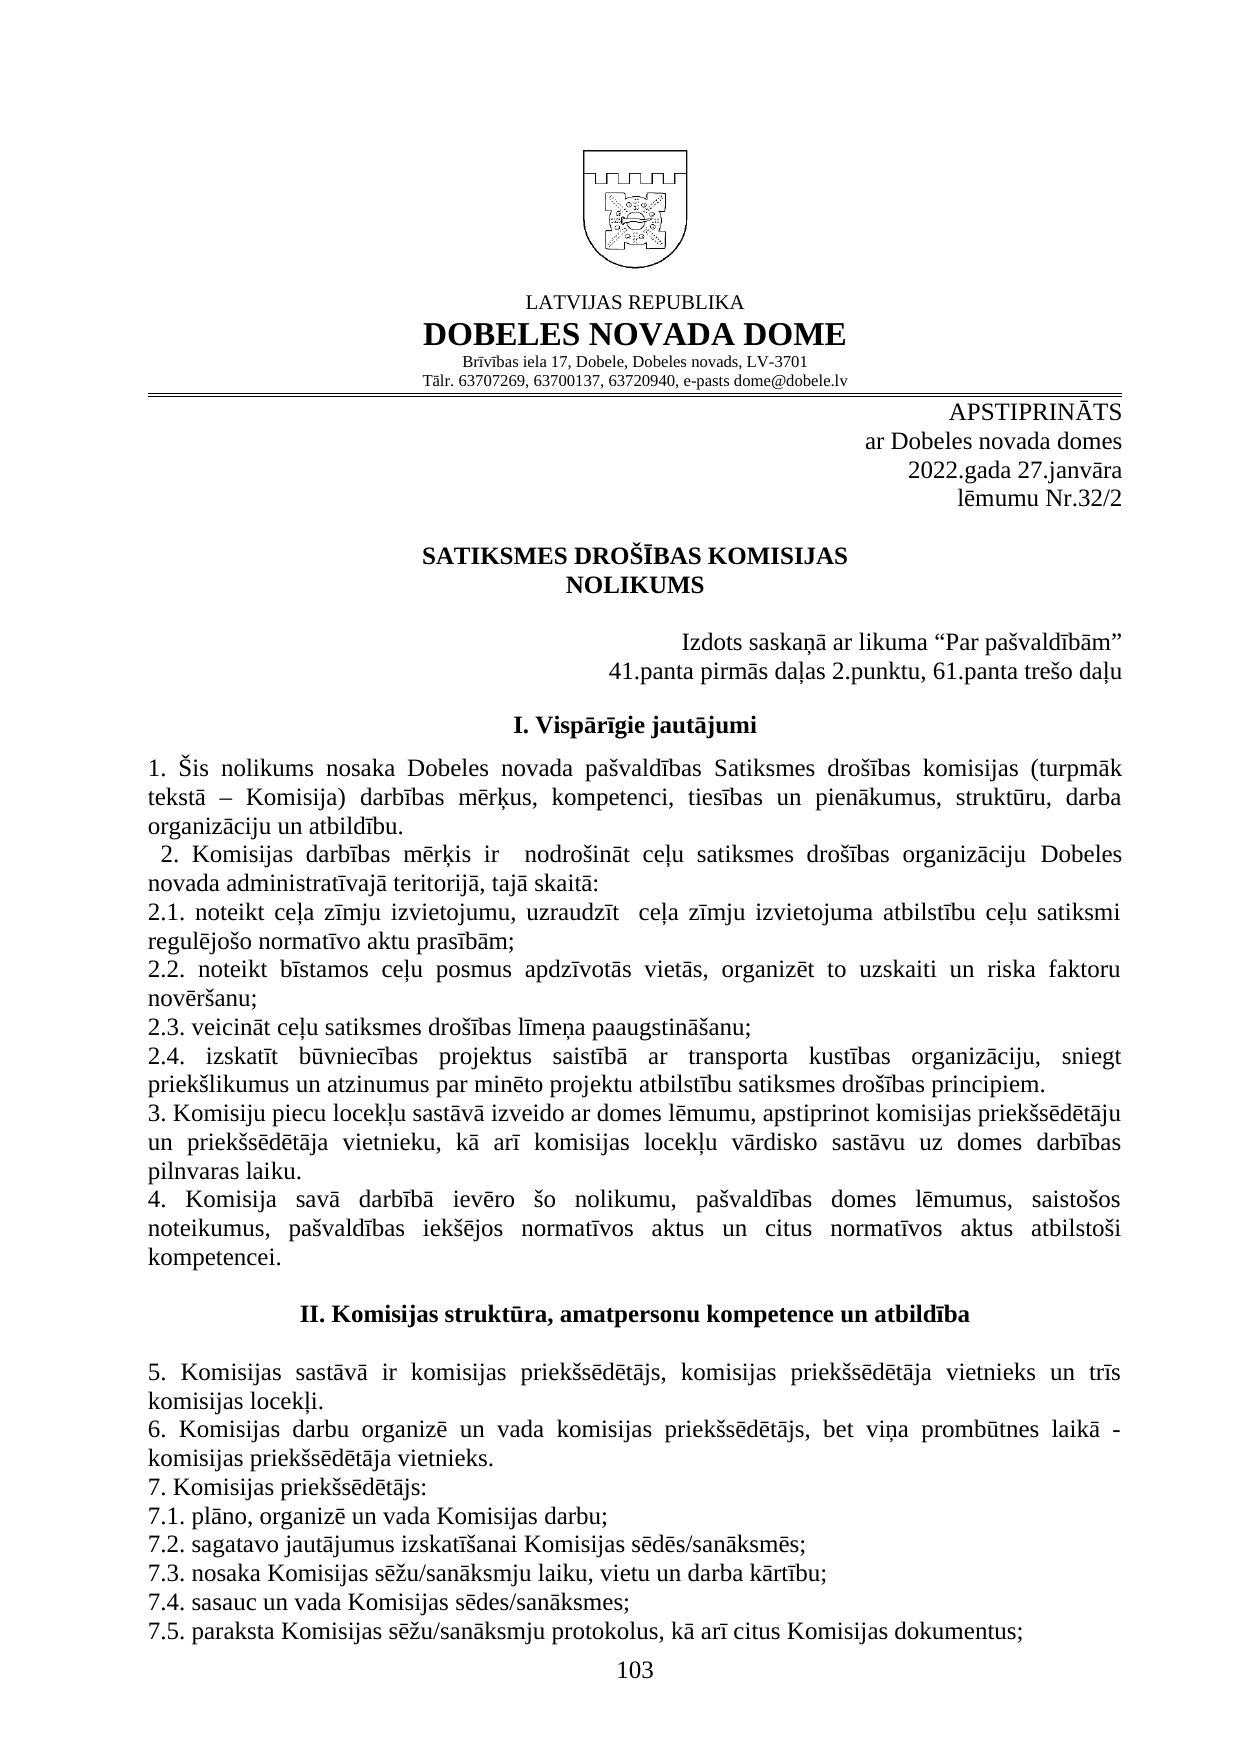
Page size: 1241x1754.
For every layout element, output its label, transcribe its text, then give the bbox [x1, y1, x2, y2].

text 6. Komisijas darbu organizē un vada komisijas priekšsēdētājs, bet viņa prombūtnes laikā - komisijas priekšsēdētāja vietnieks. [148, 1414, 1122, 1472]
text 41.panta pirmās daļas 2.punktu, 61.panta trešo daļu [148, 656, 1122, 685]
text 1. Šis nolikums nosaka Dobeles novada pašvaldības Satiksmes drošības komisijas (turpmāk tekstā – Komisija) darbības mērķus, kompetenci, tiesības un pienākumus, struktūru, darba organizāciju un atbildību. [148, 753, 1122, 839]
text II. Komisijas struktūra, amatpersonu kompetence un atbildība [148, 1299, 1122, 1328]
text 3. Komisiju piecu locekļu sastāvā izveido ar domes lēmumu, apstiprinot komisijas priekšsēdētāju un priekšsēdētāja vietnieku, kā arī komisijas locekļu vārdisko sastāvu uz domes darbības pilnvaras laiku. [148, 1098, 1122, 1184]
text SATIKSMES DROŠĪBAS KOMISIJAS [148, 541, 1122, 570]
text 7.1. plāno, organizē un vada Komisijas darbu; [148, 1501, 1122, 1529]
text 2022.gada 27.janvāra [148, 455, 1122, 483]
text Izdots saskaņā ar likuma “Par pašvaldībām” [148, 627, 1122, 656]
text 7. Komisijas priekšsēdētājs: [148, 1472, 1122, 1501]
text 7.2. sagatavo jautājumus izskatīšanai Komisijas sēdēs/sanāksmēs; [148, 1529, 1122, 1558]
text 7.4. sasauc un vada Komisijas sēdes/sanāksmes; [148, 1587, 1122, 1616]
text DOBELES NOVADA DOME [148, 314, 1122, 352]
text lēmumu Nr.32/2 [148, 483, 1122, 512]
text 7.3. nosaka Komisijas sēžu/sanāksmju laiku, vietu un darba kārtību; [148, 1558, 1122, 1587]
text 2.4. izskatīt būvniecības projektus saistībā ar transporta kustības organizāciju, sniegt priekšlikumus un atzinumus par minēto projektu atbilstību satiksmes drošības principiem. [148, 1041, 1122, 1098]
text ar Dobeles novada domes [148, 426, 1122, 455]
text 7.5. paraksta Komisijas sēžu/sanāksmju protokolus, kā arī citus Komisijas dokumentus; [148, 1616, 1122, 1644]
text LATVIJAS REPUBLIKA [148, 290, 1122, 314]
text Tālr. 63707269, 63700137, 63720940, e-pasts dome@dobele.lv [148, 371, 1122, 393]
text 2.3. veicināt ceļu satiksmes drošības līmeņa paaugstināšanu; [148, 1012, 1122, 1041]
text 4. Komisija savā darbībā ievēro šo nolikumu, pašvaldības domes lēmumus, saistošos noteikumus, pašvaldības iekšējos normatīvos aktus un citus normatīvos aktus atbilstoši kompetencei. [148, 1184, 1122, 1271]
text 5. Komisijas sastāvā ir komisijas priekšsēdētājs, komisijas priekšsēdētāja vietnieks un trīs komisijas locekļi. [148, 1357, 1122, 1414]
text NOLIKUMS [148, 570, 1122, 598]
picture [579, 147, 691, 271]
text 2.1. noteikt ceļa zīmju izvietojumu, uzraudzīt ceļa zīmju izvietojuma atbilstību ceļu satiksmi regulējošo normatīvo aktu prasībām; [148, 897, 1122, 954]
text 2. Komisijas darbības mērķis ir nodrošināt ceļu satiksmes drošības organizāciju Dobeles novada administratīvajā teritorijā, tajā skaitā: [148, 839, 1122, 897]
text Brīvības iela 17, Dobele, Dobeles novads, LV-3701 [148, 352, 1122, 371]
text APSTIPRINĀTS [148, 397, 1122, 426]
text 2.2. noteikt bīstamos ceļu posmus apdzīvotās vietās, organizēt to uzskaiti un riska faktoru novēršanu; [148, 954, 1122, 1012]
text I. Vispārīgie jautājumi [148, 710, 1122, 738]
